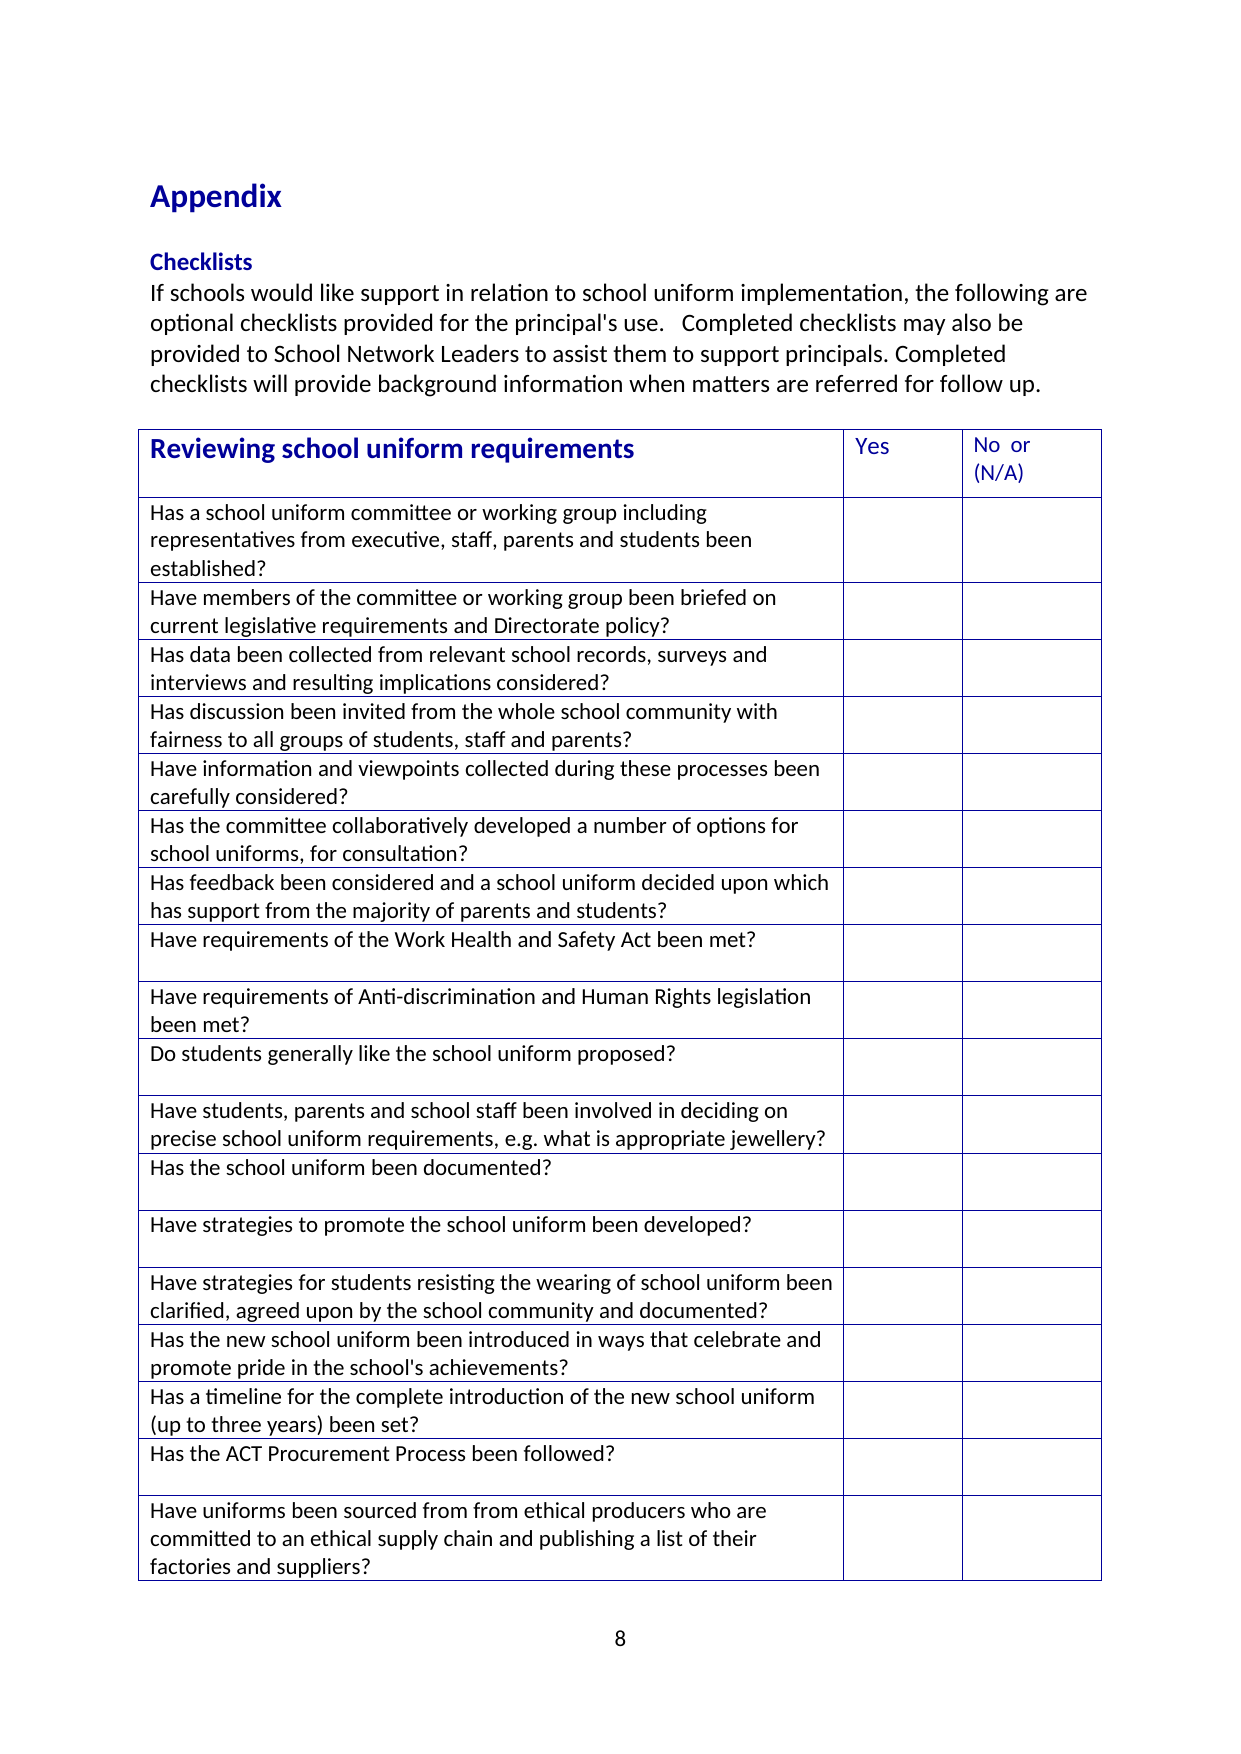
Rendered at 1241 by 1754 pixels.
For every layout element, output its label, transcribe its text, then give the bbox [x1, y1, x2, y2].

table_cell [963, 1496, 1101, 1580]
table_cell Has the new school uniform been introduced in ways that celebrate and promote pride in the school's achievements? [139, 1325, 843, 1381]
table_cell Has feedback been considered and a school uniform decided upon which has support from the majority of parents and students? [139, 868, 843, 924]
table_cell [844, 982, 962, 1038]
table_cell [844, 1211, 962, 1267]
table_cell [844, 754, 962, 810]
text If schools would like support in relation to school uniform implementation, the following are optional checklists provided for the principal's use. Completed checklists may also be provided to School Network Leaders to assist them to support principals. Completed checklists will provide background information when matters are referred for follow up. [150, 277, 1090, 399]
table_cell [963, 498, 1101, 582]
table_header Yes [844, 430, 962, 497]
table_cell [963, 868, 1101, 924]
table_cell [963, 1154, 1101, 1209]
table_cell [844, 697, 962, 753]
table_cell Has the school uniform been documented? [139, 1154, 843, 1209]
subtitle Appendix [150, 175, 1090, 216]
table_cell [963, 1382, 1101, 1438]
table_cell Has discussion been invited from the whole school community with fairness to all groups of students, staff and parents? [139, 697, 843, 753]
table_cell Has the committee collaboratively developed a number of options for school uniforms, for consultation? [139, 811, 843, 867]
table_cell Have strategies for students resisting the wearing of school uniform been clarified, agreed upon by the school community and documented? [139, 1268, 843, 1324]
table_cell [844, 1496, 962, 1580]
table_cell [844, 1325, 962, 1381]
table_cell Has data been collected from relevant school records, surveys and interviews and resulting implications considered? [139, 640, 843, 696]
table_cell [844, 811, 962, 867]
table_cell [963, 1325, 1101, 1381]
table_cell [963, 982, 1101, 1038]
table_cell Have requirements of the Work Health and Safety Act been met? [139, 925, 843, 981]
table_cell Have students, parents and school staff been involved in deciding on precise school uniform requirements, e.g. what is appropriate jewellery? [139, 1096, 843, 1152]
text Checklists [150, 246, 1090, 277]
table_cell [963, 640, 1101, 696]
table_cell [963, 1439, 1101, 1495]
table_cell Have requirements of Anti-discrimination and Human Rights legislation been met? [139, 982, 843, 1038]
table_cell Have uniforms been sourced from from ethical producers who are committed to an ethical supply chain and publishing a list of their factories and suppliers? [139, 1496, 843, 1580]
table_cell Has the ACT Procurement Process been followed? [139, 1439, 843, 1495]
table_cell Has a school uniform committee or working group including representatives from executive, staff, parents and students been established? [139, 498, 843, 582]
table_cell [844, 1039, 962, 1095]
table_cell [963, 811, 1101, 867]
table_cell [844, 1096, 962, 1152]
table_header Reviewing school uniform requirements [139, 430, 843, 497]
table_cell [844, 1382, 962, 1438]
table_cell [963, 583, 1101, 639]
table_cell [963, 1211, 1101, 1267]
table_cell Has a timeline for the complete introduction of the new school uniform (up to three years) been set? [139, 1382, 843, 1438]
table_cell Do students generally like the school uniform proposed? [139, 1039, 843, 1095]
table_cell [844, 498, 962, 582]
table_header No or (N/A) [963, 430, 1101, 497]
table_cell [963, 1268, 1101, 1324]
table_cell Have members of the committee or working group been briefed on current legislative requirements and Directorate policy? [139, 583, 843, 639]
table_cell Have information and viewpoints collected during these processes been carefully considered? [139, 754, 843, 810]
table_cell [844, 925, 962, 981]
table_cell [963, 754, 1101, 810]
table_cell [844, 640, 962, 696]
table_cell [963, 697, 1101, 753]
table_cell [844, 1154, 962, 1209]
table_cell [963, 1039, 1101, 1095]
table_cell [844, 868, 962, 924]
table_cell [844, 1268, 962, 1324]
table_cell [963, 1096, 1101, 1152]
table_cell [963, 925, 1101, 981]
table_cell [844, 583, 962, 639]
table_cell [844, 1439, 962, 1495]
table_cell Have strategies to promote the school uniform been developed? [139, 1211, 843, 1267]
